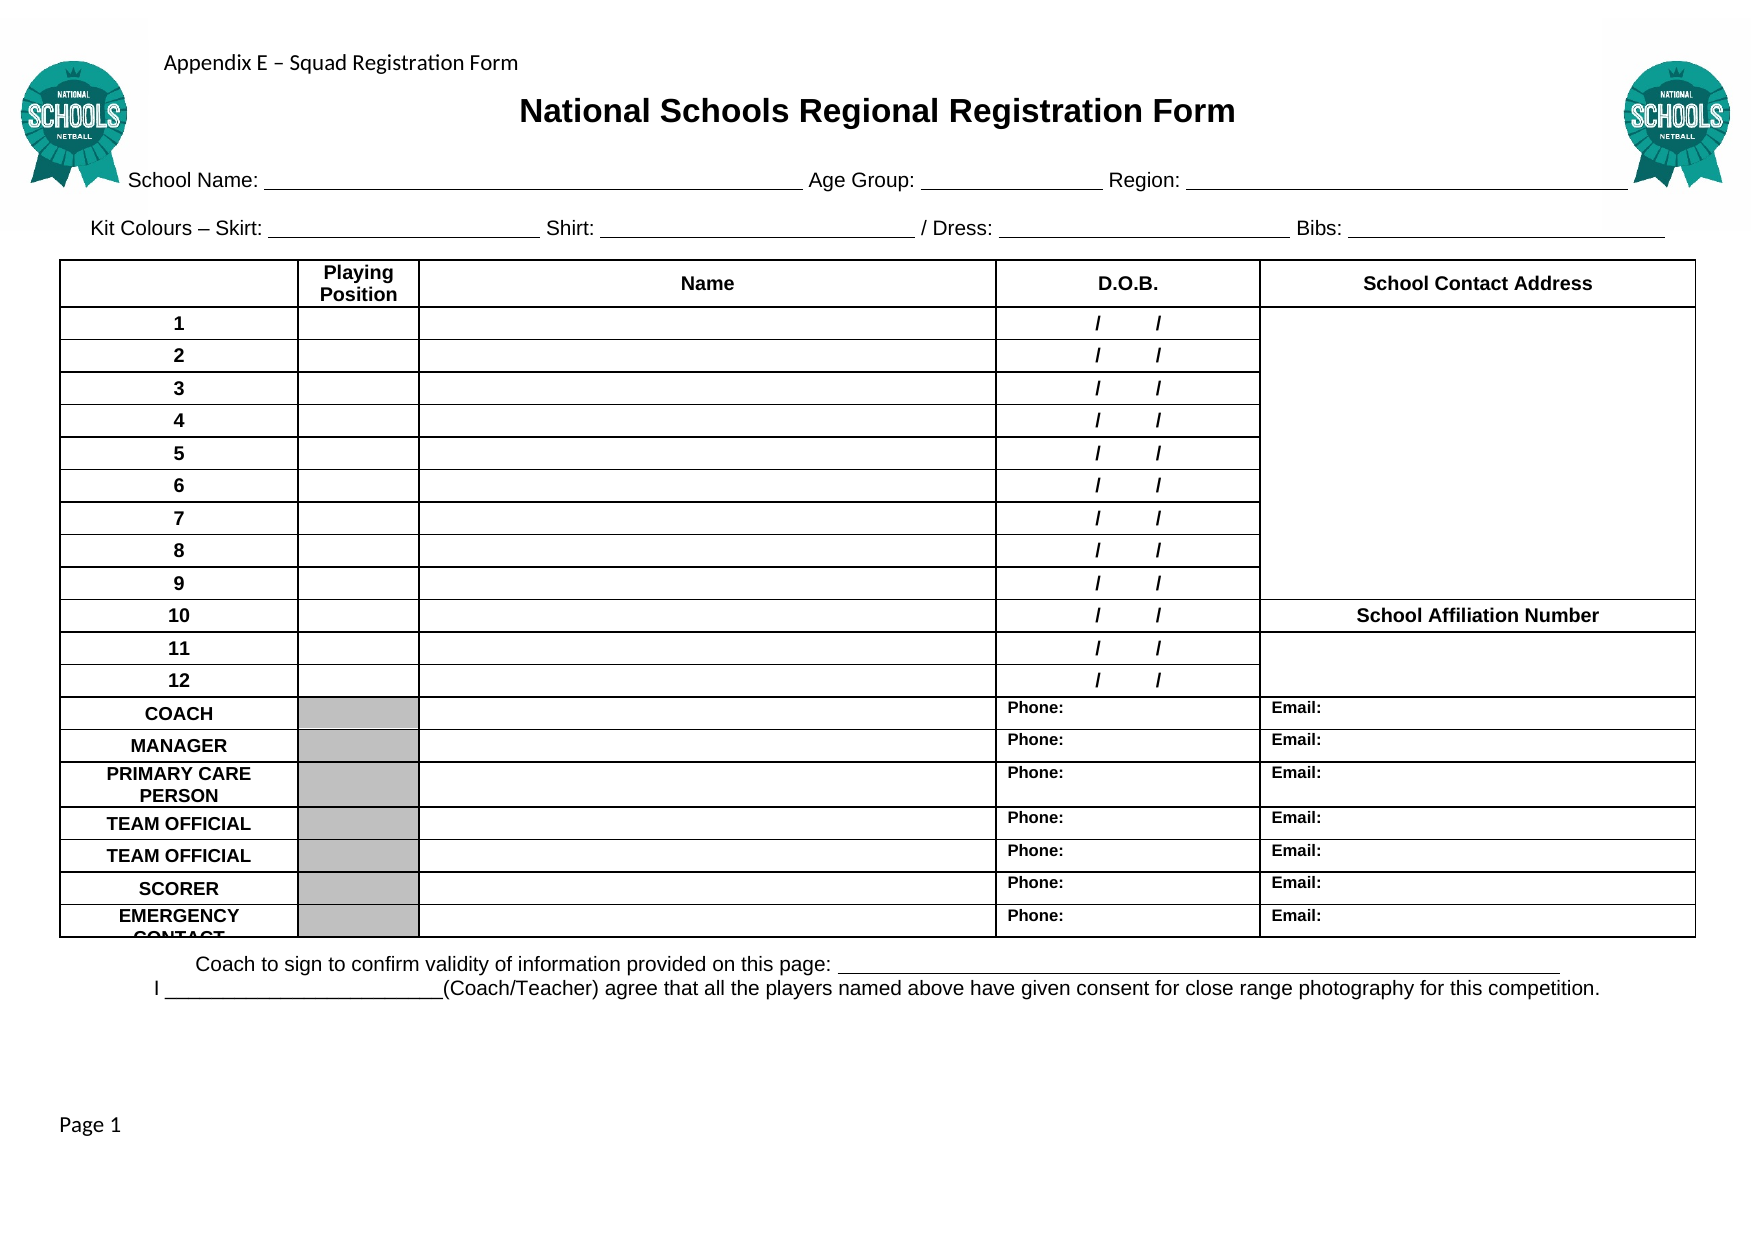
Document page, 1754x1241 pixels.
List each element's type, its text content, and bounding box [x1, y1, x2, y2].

table_cell [420, 873, 995, 904]
table_cell / / [997, 470, 1259, 501]
table_cell / / [997, 340, 1259, 371]
table_header Playing Position [299, 261, 418, 306]
table_cell [299, 698, 418, 728]
table_cell Phone: [997, 698, 1259, 728]
table_cell EMERGENCY CONTACT [61, 905, 297, 936]
picture [1601, 18, 1752, 231]
table_cell [420, 405, 995, 436]
picture [0, 18, 149, 231]
table_cell Phone: [997, 763, 1259, 806]
table_cell / / [997, 535, 1259, 566]
text School Name: Age Group: Region: [59, 168, 1696, 192]
table_cell [420, 340, 995, 371]
table_cell 2 [61, 340, 297, 371]
table_cell [299, 405, 418, 436]
table_cell [299, 808, 418, 839]
table_cell 10 [61, 600, 297, 631]
table_cell Email: [1261, 873, 1695, 904]
table_cell [420, 665, 995, 696]
table_cell MANAGER [61, 730, 297, 761]
table_cell 5 [61, 438, 297, 468]
table_cell [420, 503, 995, 533]
table_header School Contact Address [1261, 261, 1695, 306]
table_cell / / [997, 665, 1259, 696]
table_cell [420, 840, 995, 871]
table_cell / / [997, 633, 1259, 663]
table_cell Phone: [997, 808, 1259, 839]
table_cell [299, 633, 418, 663]
table_cell [299, 873, 418, 904]
table_cell / / [997, 503, 1259, 533]
table_cell [420, 535, 995, 566]
table_cell 3 [61, 373, 297, 403]
table_cell PRIMARY CARE PERSON [61, 763, 297, 806]
table_cell 6 [61, 470, 297, 501]
table_cell Email: [1261, 905, 1695, 936]
table_cell Phone: [997, 905, 1259, 936]
table_cell Phone: [997, 730, 1259, 761]
table_cell [299, 535, 418, 566]
table_header Name [420, 261, 995, 306]
table_cell [299, 568, 418, 598]
table_cell [299, 373, 418, 403]
table_cell / / [997, 373, 1259, 403]
table_cell 11 [61, 633, 297, 663]
table_cell Email: [1261, 808, 1695, 839]
text National Schools Regional Registration Form [59, 91, 1696, 130]
table_cell 8 [61, 535, 297, 566]
table_cell School Affiliation Number [1261, 600, 1695, 631]
table_cell / / [997, 405, 1259, 436]
table_cell [420, 730, 995, 761]
table_cell [299, 600, 418, 631]
table_cell / / [997, 308, 1259, 338]
table_cell [420, 470, 995, 501]
table_header D.O.B. [997, 261, 1259, 306]
table_cell [299, 470, 418, 501]
table_cell [299, 438, 418, 468]
table_cell Email: [1261, 698, 1695, 728]
table_cell SCORER [61, 873, 297, 904]
table_cell Email: [1261, 730, 1695, 761]
table_cell 4 [61, 405, 297, 436]
table_cell 7 [61, 503, 297, 533]
text Coach to sign to confirm validity of information provided on this page: [44, 952, 1711, 976]
table_cell COACH [61, 698, 297, 728]
table_cell Email: [1261, 840, 1695, 871]
table_cell [299, 665, 418, 696]
table_cell [420, 600, 995, 631]
table_cell [420, 633, 995, 663]
table_cell [299, 503, 418, 533]
table_cell [299, 308, 418, 338]
table_cell Email: [1261, 763, 1695, 806]
table_cell [1261, 633, 1695, 696]
table_cell [299, 905, 418, 936]
table_cell [420, 808, 995, 839]
table_cell [299, 840, 418, 871]
table_cell / / [997, 438, 1259, 468]
text Kit Colours – Skirt: Shirt: / Dress: Bibs: [59, 216, 1696, 240]
table_cell [420, 568, 995, 598]
table_cell Phone: [997, 840, 1259, 871]
table_cell [420, 698, 995, 728]
table_cell [299, 340, 418, 371]
table_cell [420, 373, 995, 403]
table_cell 9 [61, 568, 297, 598]
table_cell / / [997, 600, 1259, 631]
table_cell [299, 730, 418, 761]
table_cell [420, 905, 995, 936]
table_cell TEAM OFFICIAL [61, 808, 297, 839]
table_cell [420, 438, 995, 468]
table_cell [299, 763, 418, 806]
table_cell / / [997, 568, 1259, 598]
table_cell 1 [61, 308, 297, 338]
table_cell TEAM OFFICIAL [61, 840, 297, 871]
table_cell 12 [61, 665, 297, 696]
table_header [61, 261, 297, 306]
table_cell [420, 763, 995, 806]
text I ________________________(Coach/Teacher) agree that all the players named above have given consent for close range photography for this competition. [44, 976, 1711, 1000]
table_cell Phone: [997, 873, 1259, 904]
table_cell [1261, 308, 1695, 598]
table_cell [420, 308, 995, 338]
